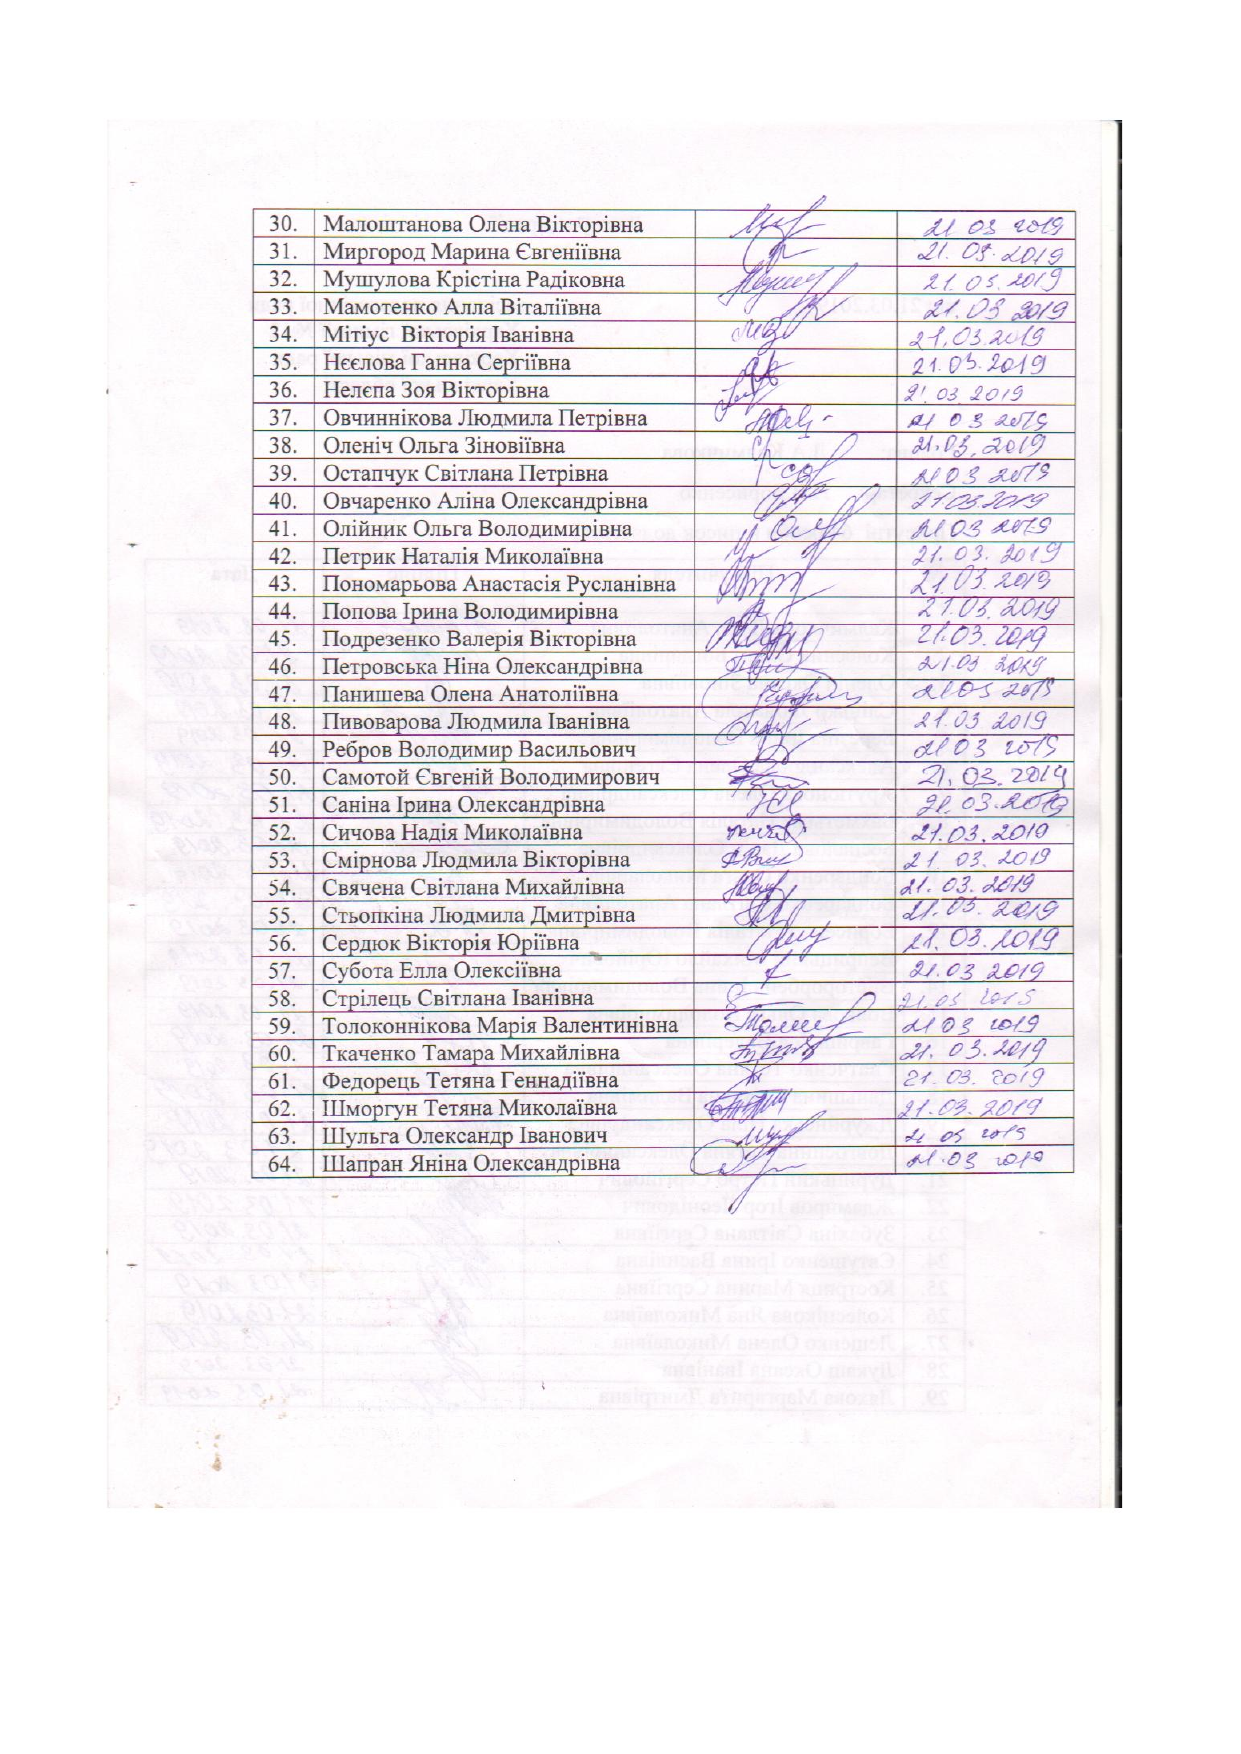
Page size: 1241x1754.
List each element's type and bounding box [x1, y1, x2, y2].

picture [103, 118, 1123, 1515]
